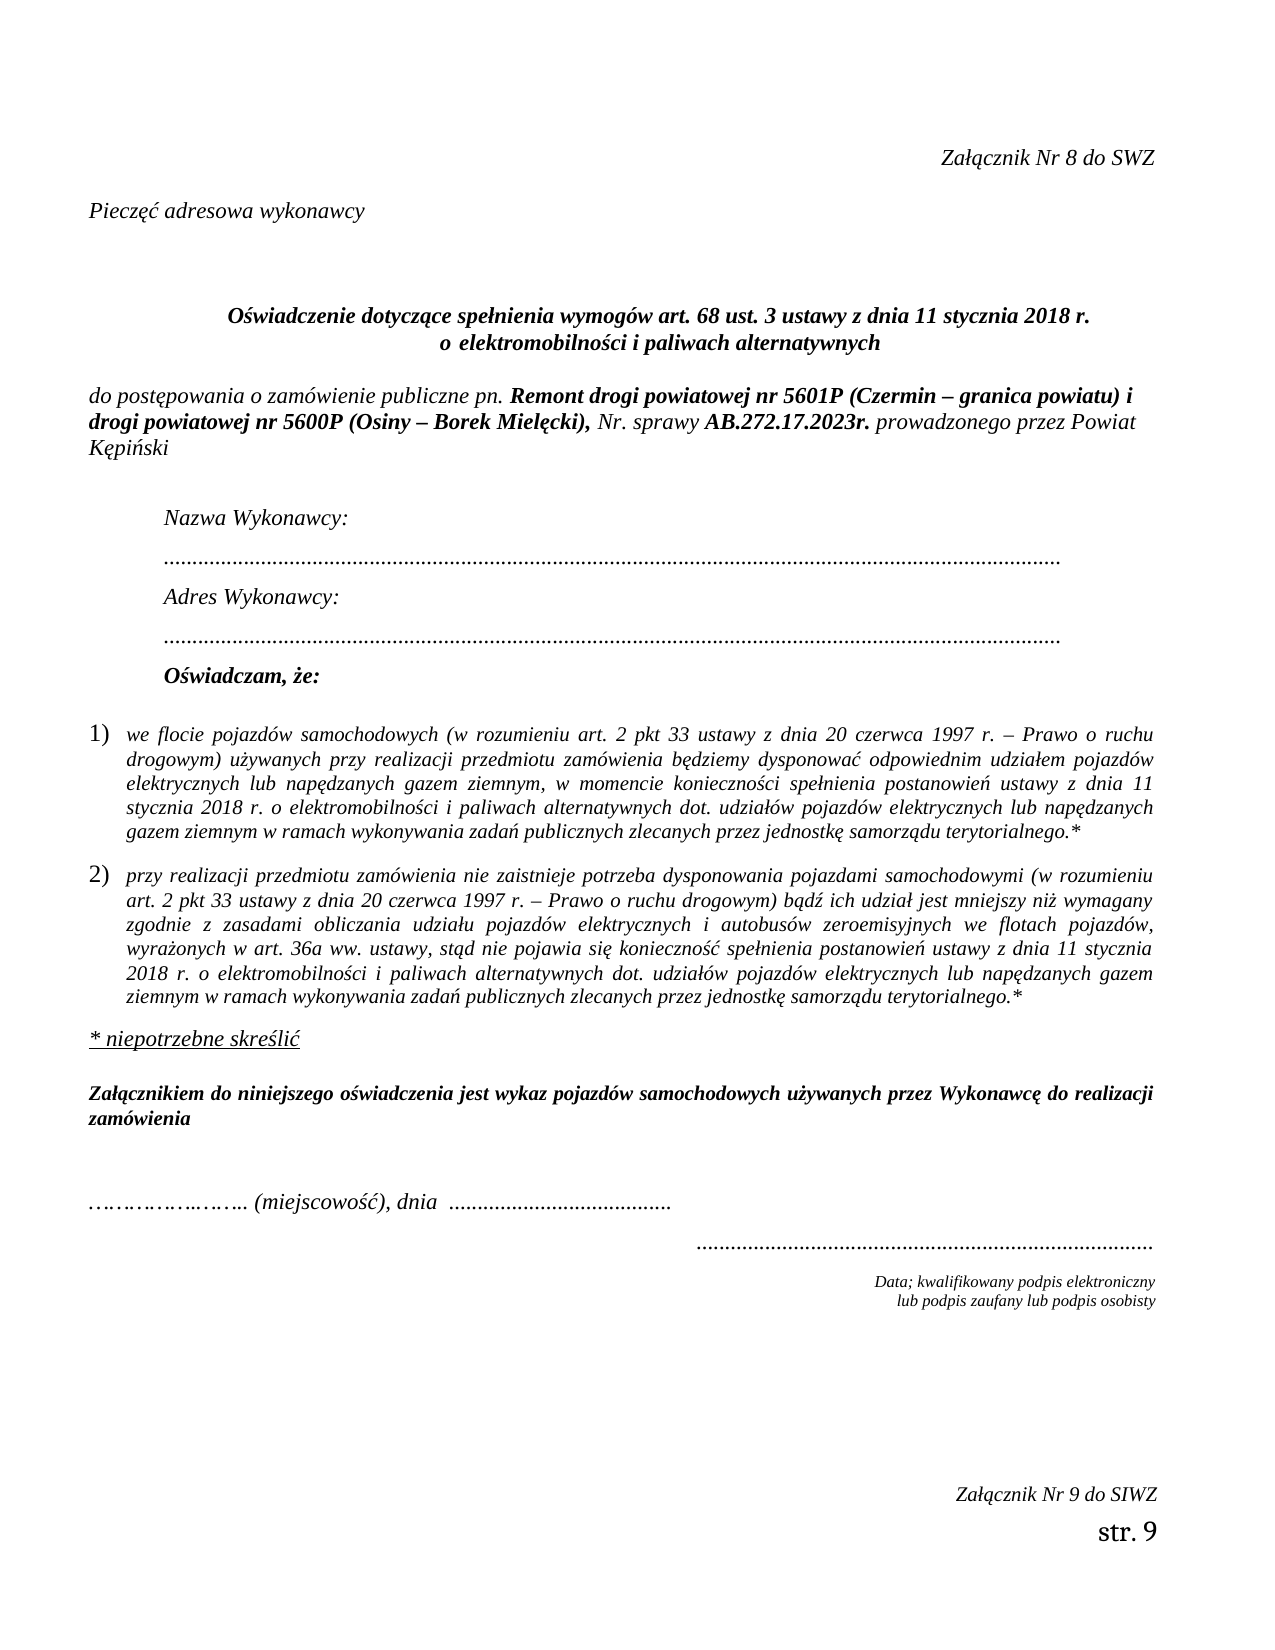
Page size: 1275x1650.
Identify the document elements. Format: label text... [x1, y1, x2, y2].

text Oświadczenie dotyczące spełnienia wymogów art. 68 ust. 3 ustawy z dnia 11 stycznia 2018 r. o elektromobilności i paliwach alternatywnych [164, 303, 1157, 355]
text ............................................................................................................................................................. [164, 543, 1157, 569]
text ................................................................................ [605, 1228, 1157, 1255]
text * niepotrzebne skreślić [89, 1025, 1157, 1052]
text ............................................................................................................................................................. [164, 622, 1157, 648]
text …………….…….. (miejscowość), dnia ....................................... [89, 1188, 1157, 1214]
text Pieczęć adresowa wykonawcy [89, 197, 552, 223]
list przy realizacji przedmiotu zamówienia nie zaistnieje potrzeba dysponowania pojazdami samochodowymi (w rozumieniu art. 2 pkt 33 ustawy z dnia 20 czerwca 1997 r. – Prawo o ruchu drogowym) bądź ich udział jest mniejszy niż wymagany zgodnie z zasadami obliczania udziału pojazdów elektrycznych i autobusów zeroemisyjnych we flotach pojazdów, wyrażonych w art. 36a ww. ustawy, stąd nie pojawia się konieczność spełnienia postanowień ustawy z dnia 11 stycznia 2018 r. o elektromobilności i paliwach alternatywnych dot. udziałów pojazdów elektrycznych lub napędzanych gazem ziemnym w ramach wykonywania zadań publicznych zlecanych przez jednostkę samorządu terytorialnego.* [89, 859, 1157, 1008]
text Załącznikiem do niniejszego oświadczenia jest wykaz pojazdów samochodowych używanych przez Wykonawcę do realizacji zamówienia [89, 1081, 1157, 1129]
text Nazwa Wykonawcy: [164, 504, 1157, 530]
text Załącznik Nr 8 do SWZ [89, 144, 1157, 171]
list we flocie pojazdów samochodowych (w rozumieniu art. 2 pkt 33 ustawy z dnia 20 czerwca 1997 r. – Prawo o ruchu drogowym) używanych przy realizacji przedmiotu zamówienia będziemy dysponować odpowiednim udziałem pojazdów elektrycznych lub napędzanych gazem ziemnym, w momencie konieczności spełnienia postanowień ustawy z dnia 11 stycznia 2018 r. o elektromobilności i paliwach alternatywnych dot. udziałów pojazdów elektrycznych lub napędzanych gazem ziemnym w ramach wykonywania zadań publicznych zlecanych przez jednostkę samorządu terytorialnego.* [89, 718, 1157, 843]
text Oświadczam, że: [164, 662, 1157, 688]
text Data; kwalifikowany podpis elektroniczny [89, 1271, 1157, 1291]
text Adres Wykonawcy: [164, 583, 1157, 609]
text Załącznik Nr 9 do SIWZ [89, 1482, 1157, 1506]
text lub podpis zaufany lub podpis osobisty [89, 1291, 1157, 1310]
text do postępowania o zamówienie publiczne pn. Remont drogi powiatowej nr 5601P (Czermin – granica powiatu) i drogi powiatowej nr 5600P (Osiny – Borek Mielęcki), Nr. sprawy AB.272.17.2023r. prowadzonego przez Powiat Kępiński [89, 382, 1157, 461]
